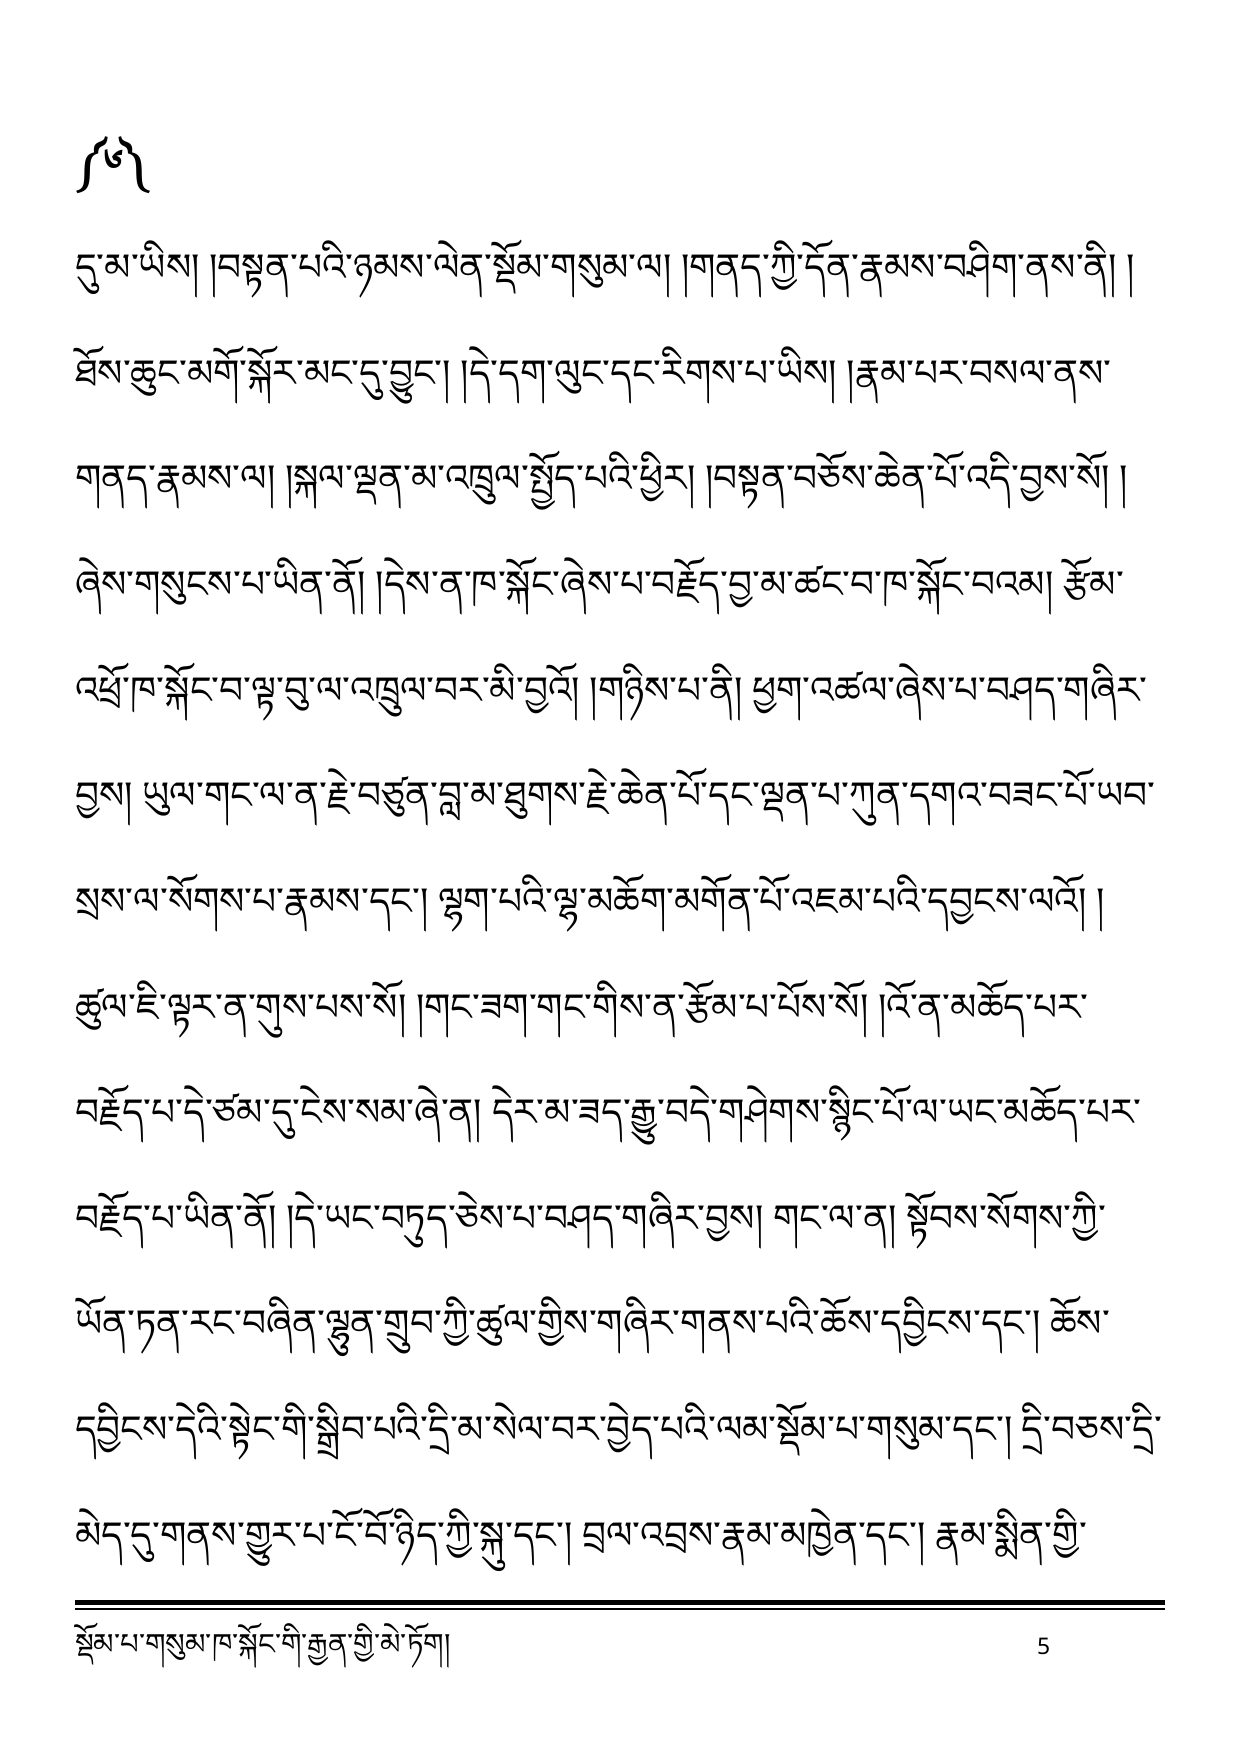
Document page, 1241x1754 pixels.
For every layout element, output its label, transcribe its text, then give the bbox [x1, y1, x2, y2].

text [75, 226, 1165, 1599]
text ༼༦༽ [75, 120, 1165, 226]
